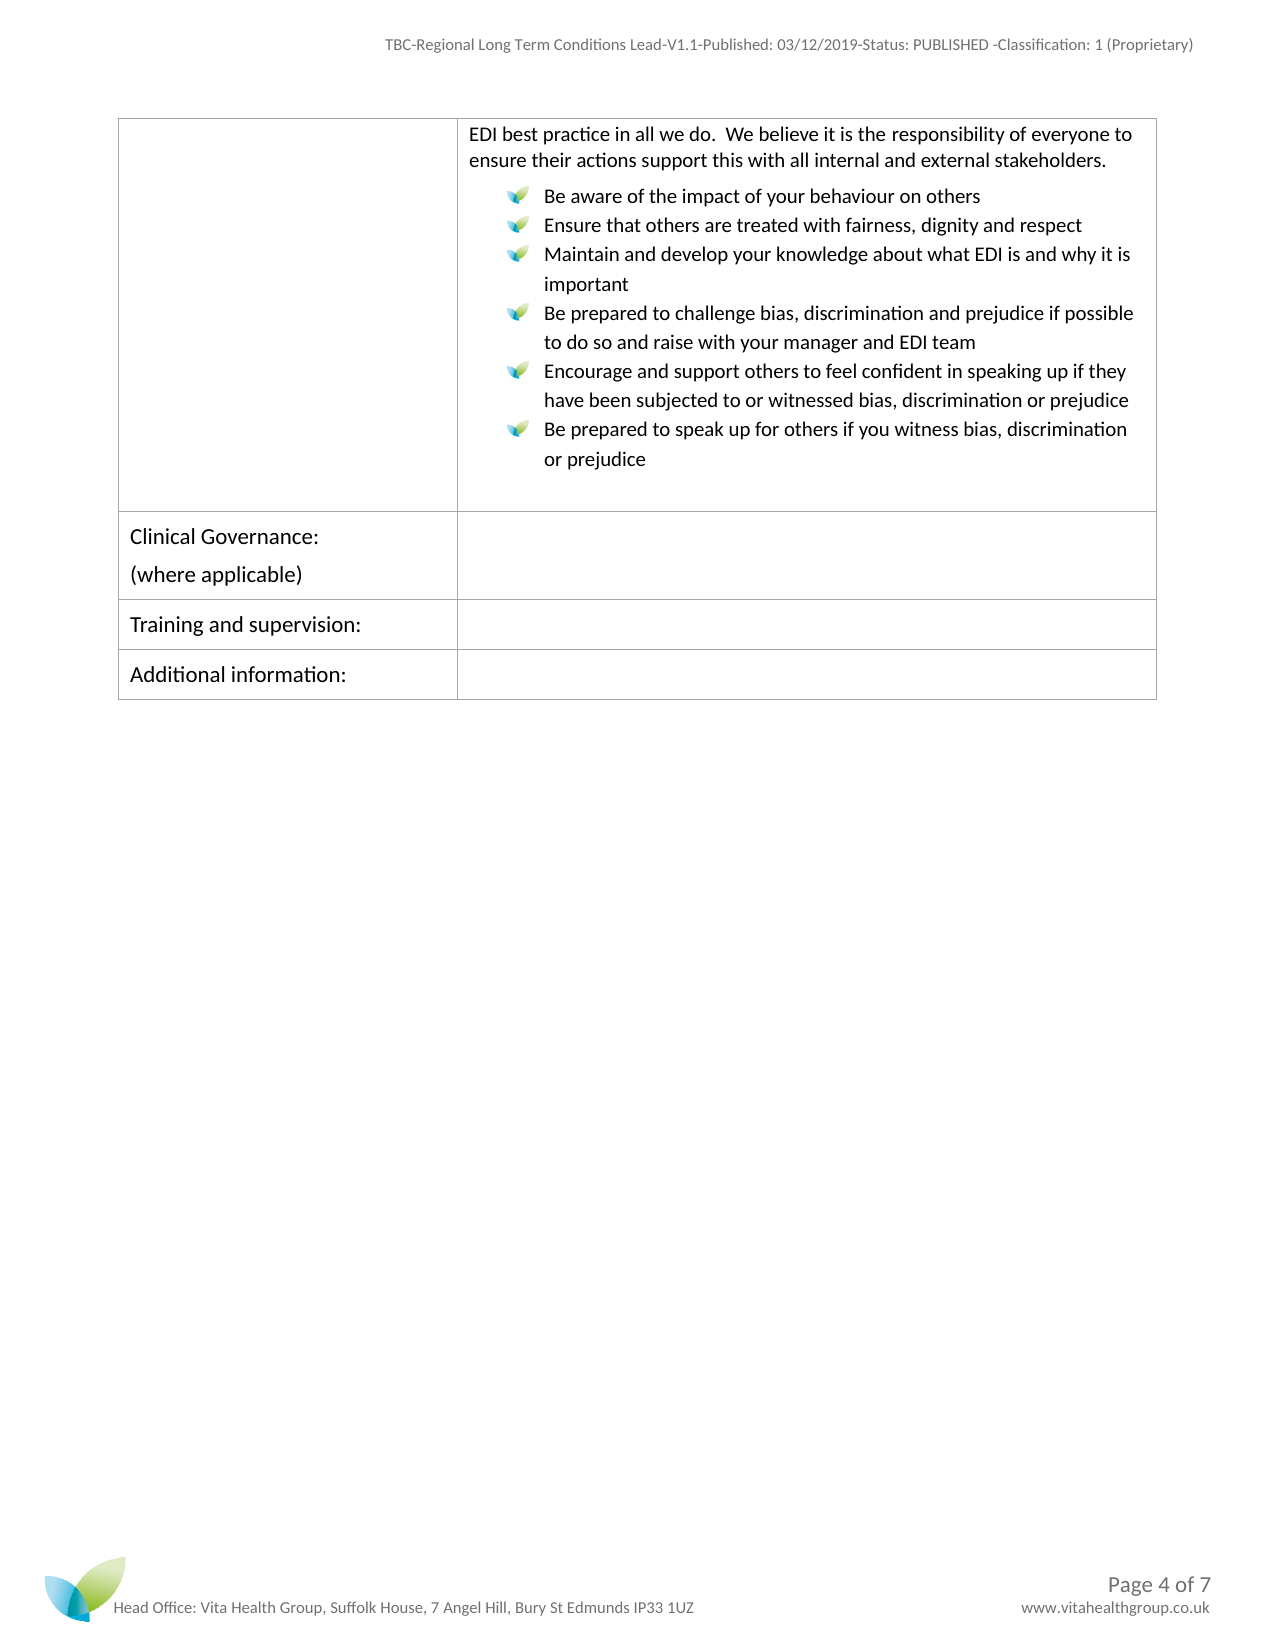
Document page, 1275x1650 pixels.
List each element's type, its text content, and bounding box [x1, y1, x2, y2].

picture [44, 1557, 126, 1623]
picture [507, 216, 529, 233]
table_cell Training and supervision: [119, 600, 457, 649]
picture [507, 303, 529, 321]
table_cell [458, 512, 1156, 599]
picture [507, 245, 529, 262]
table_cell Additional information: [119, 650, 457, 699]
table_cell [119, 119, 457, 511]
table_cell [458, 600, 1156, 649]
picture [507, 186, 529, 204]
picture [507, 361, 529, 379]
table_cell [458, 119, 1156, 511]
table_cell Clinical Governance: (where applicable) [119, 512, 457, 599]
table_cell [458, 650, 1156, 699]
picture [507, 420, 529, 437]
